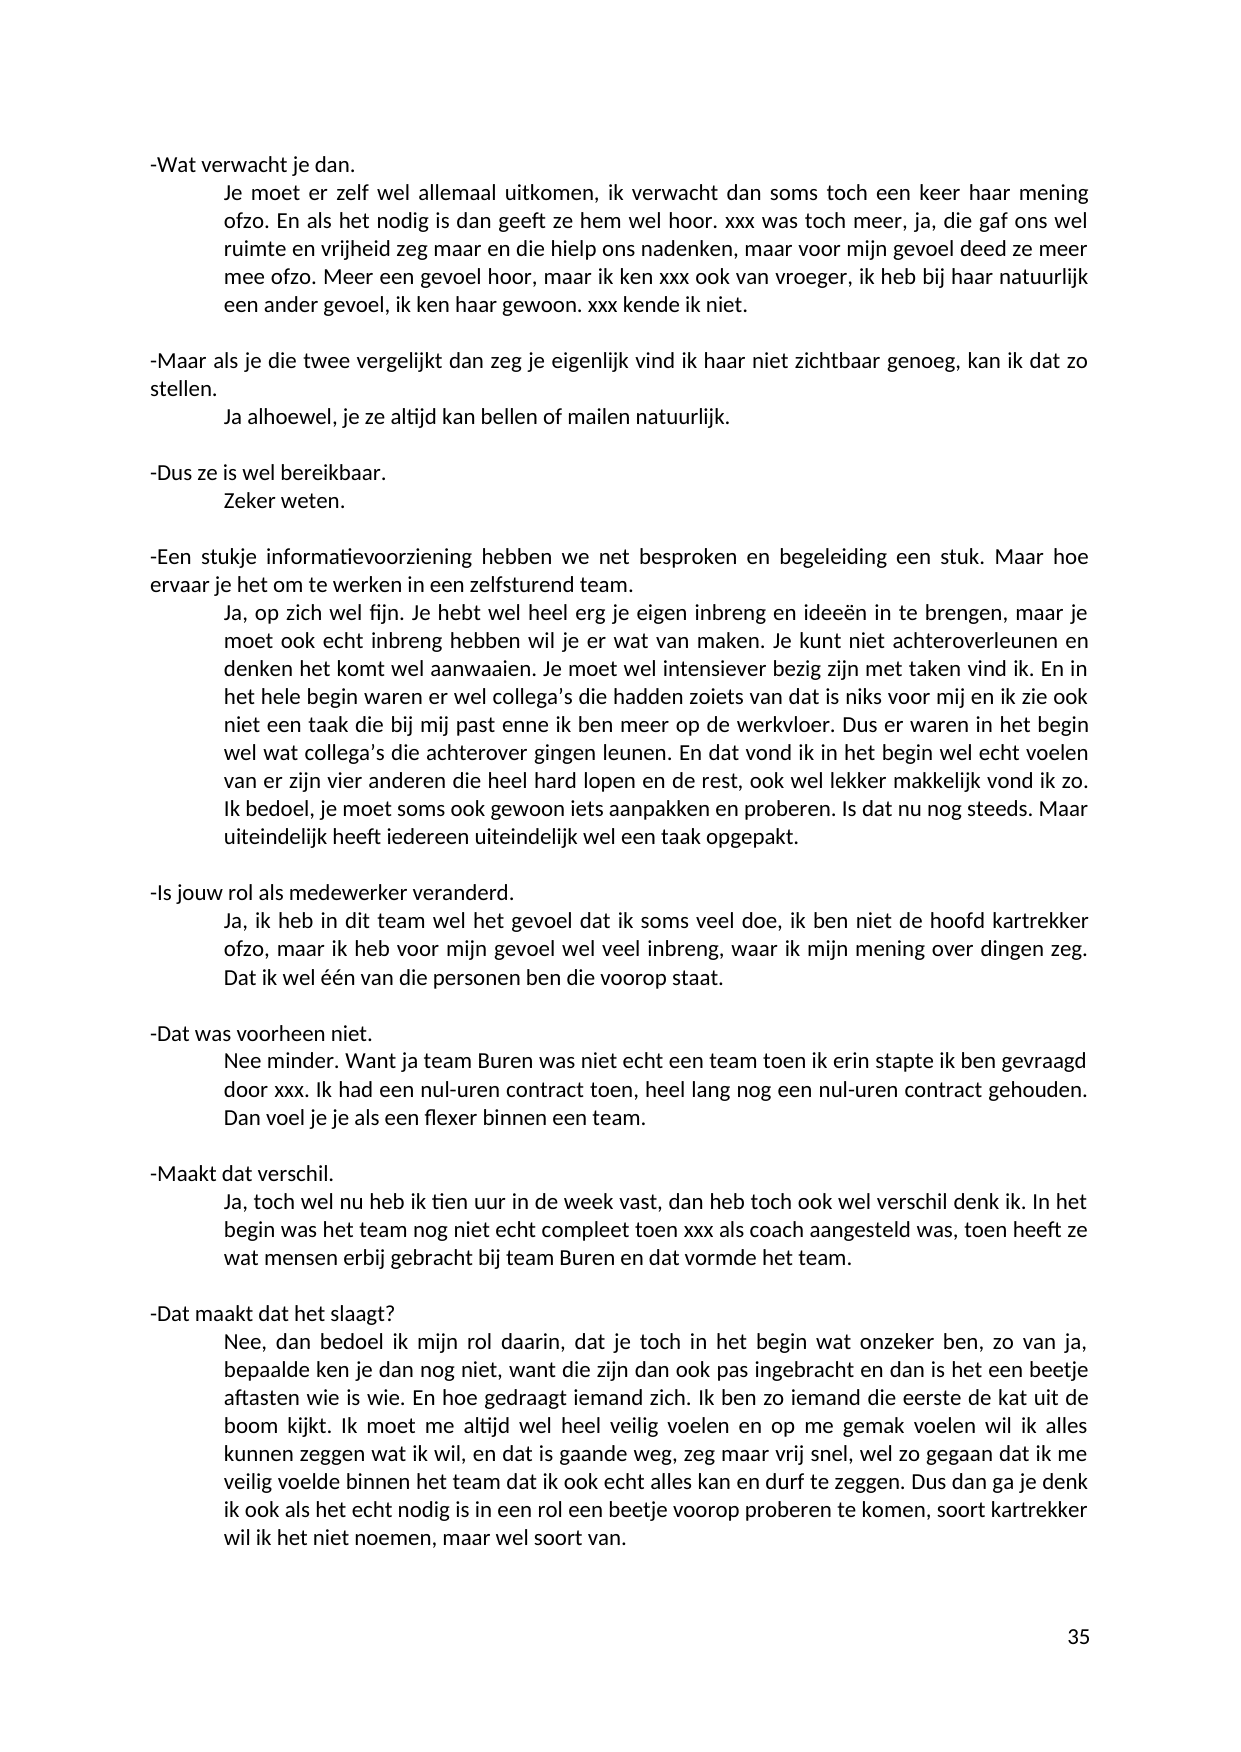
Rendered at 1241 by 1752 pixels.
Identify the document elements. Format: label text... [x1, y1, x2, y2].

text -Wat verwacht je dan. [150, 150, 1090, 178]
text -Maakt dat verschil. [150, 1159, 1090, 1187]
text Zeker weten. [150, 486, 1090, 514]
text -Is jouw rol als medewerker veranderd. [150, 878, 1090, 907]
text -Dat was voorheen niet. [150, 1019, 1090, 1047]
text Ja alhoewel, je ze altijd kan bellen of mailen natuurlijk. [150, 402, 1090, 430]
text -Dat maakt dat het slaagt? [150, 1299, 1090, 1327]
text Ja, ik heb in dit team wel het gevoel dat ik soms veel doe, ik ben niet de hoofd kartrekker ofzo, maar ik heb voor mijn gevoel wel veel inbreng, waar ik mijn mening over dingen zeg. Dat ik wel één van die personen ben die voorop staat. [224, 907, 1090, 991]
text Ja, toch wel nu heb ik tien uur in de week vast, dan heb toch ook wel verschil denk ik. In het begin was het team nog niet echt compleet toen xxx als coach aangesteld was, toen heeft ze wat mensen erbij gebracht bij team Buren en dat vormde het team. [224, 1187, 1090, 1271]
text -Dus ze is wel bereikbaar. [150, 458, 1090, 486]
text Nee minder. Want ja team Buren was niet echt een team toen ik erin stapte ik ben gevraagd door xxx. Ik had een nul-uren contract toen, heel lang nog een nul-uren contract gehouden. Dan voel je je als een flexer binnen een team. [224, 1047, 1090, 1131]
text Ja, op zich wel fijn. Je hebt wel heel erg je eigen inbreng en ideeën in te brengen, maar je moet ook echt inbreng hebben wil je er wat van maken. Je kunt niet achteroverleunen en denken het komt wel aanwaaien. Je moet wel intensiever bezig zijn met taken vind ik. En in het hele begin waren er wel collega’s die hadden zoiets van dat is niks voor mij en ik zie ook niet een taak die bij mij past enne ik ben meer op de werkvloer. Dus er waren in het begin wel wat collega’s die achterover gingen leunen. En dat vond ik in het begin wel echt voelen van er zijn vier anderen die heel hard lopen en de rest, ook wel lekker makkelijk vond ik zo. Ik bedoel, je moet soms ook gewoon iets aanpakken en proberen. Is dat nu nog steeds. Maar uiteindelijk heeft iedereen uiteindelijk wel een taak opgepakt. [224, 598, 1090, 851]
text Je moet er zelf wel allemaal uitkomen, ik verwacht dan soms toch een keer haar mening ofzo. En als het nodig is dan geeft ze hem wel hoor. xxx was toch meer, ja, die gaf ons wel ruimte en vrijheid zeg maar en die hielp ons nadenken, maar voor mijn gevoel deed ze meer mee ofzo. Meer een gevoel hoor, maar ik ken xxx ook van vroeger, ik heb bij haar natuurlijk een ander gevoel, ik ken haar gewoon. xxx kende ik niet. [224, 178, 1090, 318]
text -Maar als je die twee vergelijkt dan zeg je eigenlijk vind ik haar niet zichtbaar genoeg, kan ik dat zo stellen. [150, 346, 1090, 402]
text Nee, dan bedoel ik mijn rol daarin, dat je toch in het begin wat onzeker ben, zo van ja, bepaalde ken je dan nog niet, want die zijn dan ook pas ingebracht en dan is het een beetje aftasten wie is wie. En hoe gedraagt iemand zich. Ik ben zo iemand die eerste de kat uit de boom kijkt. Ik moet me altijd wel heel veilig voelen en op me gemak voelen wil ik alles kunnen zeggen wat ik wil, en dat is gaande weg, zeg maar vrij snel, wel zo gegaan dat ik me veilig voelde binnen het team dat ik ook echt alles kan en durf te zeggen. Dus dan ga je denk ik ook als het echt nodig is in een rol een beetje voorop proberen te komen, soort kartrekker wil ik het niet noemen, maar wel soort van. [224, 1327, 1090, 1551]
text -Een stukje informatievoorziening hebben we net besproken en begeleiding een stuk. Maar hoe ervaar je het om te werken in een zelfsturend team. [150, 542, 1090, 598]
